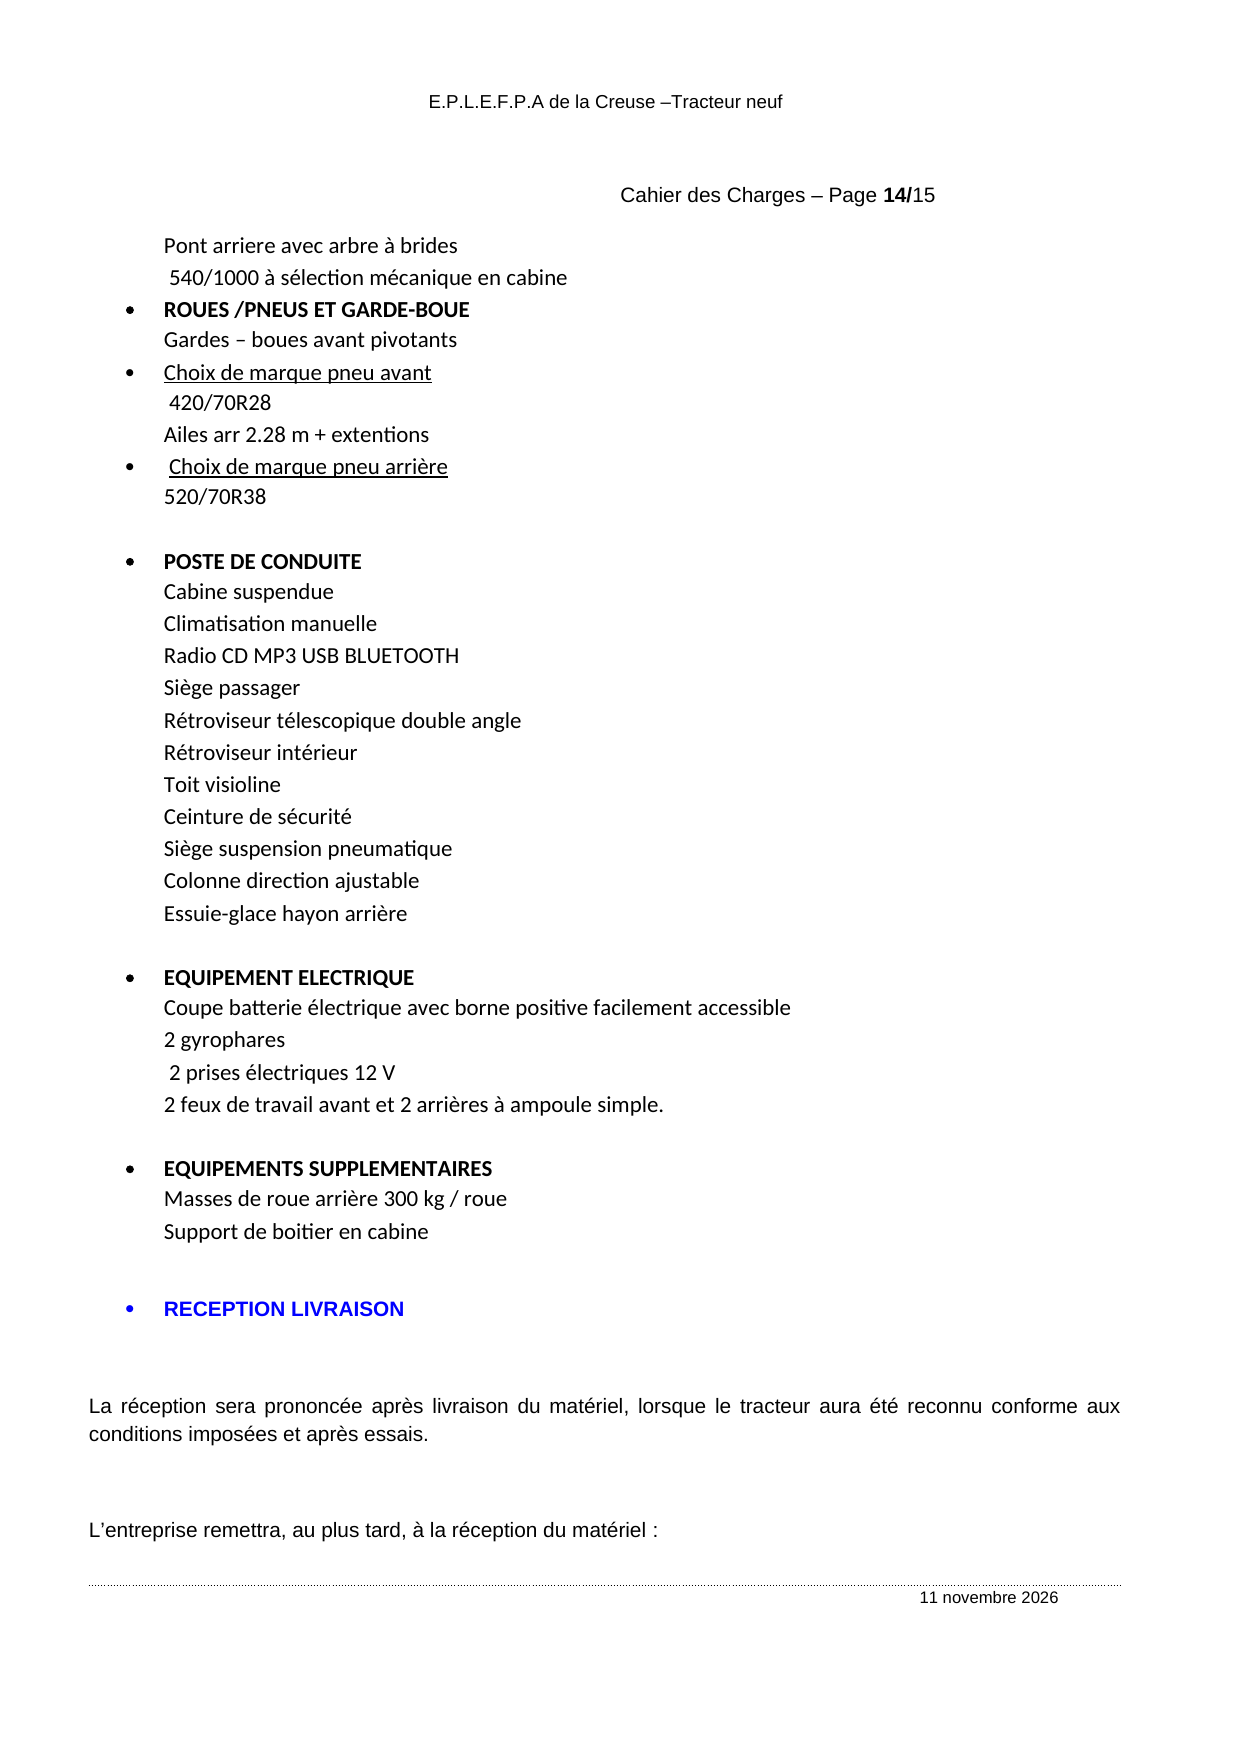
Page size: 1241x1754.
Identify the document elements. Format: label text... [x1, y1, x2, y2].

subtitle RECEPTION LIVRAISON [126, 1297, 1122, 1321]
text 520/70R38 [164, 482, 1122, 510]
text Support de boitier en cabine [164, 1217, 1122, 1245]
list EQUIPEMENT ELECTRIQUE [126, 963, 1122, 991]
text Rétroviseur télescopique double angle [164, 706, 1122, 734]
text Siège passager [164, 673, 1122, 702]
text Toit visioline [164, 770, 1122, 798]
list Choix de marque pneu avant [126, 358, 1122, 386]
text Coupe batterie électrique avec borne positive facilement accessible [164, 993, 1122, 1021]
text Essuie-glace hayon arrière [164, 899, 1122, 927]
text 540/1000 à sélection mécanique en cabine [164, 263, 1122, 291]
text Climatisation manuelle [164, 609, 1122, 637]
text Gardes – boues avant pivotants [164, 325, 1122, 353]
list Choix de marque pneu arrière [126, 452, 1122, 480]
text Ceinture de sécurité [164, 802, 1122, 830]
text Radio CD MP3 USB BLUETOOTH [164, 641, 1122, 669]
text 420/70R28 [164, 388, 1122, 416]
text Cabine suspendue [164, 577, 1122, 605]
text Pont arriere avec arbre à brides [164, 231, 1122, 259]
text 2 gyrophares [164, 1026, 1122, 1054]
list EQUIPEMENTS SUPPLEMENTAIRES [126, 1154, 1122, 1182]
text Masses de roue arrière 300 kg / roue [164, 1184, 1122, 1213]
text La réception sera prononcée après livraison du matériel, lorsque le tracteur aura été reconnu conforme aux conditions imposées et après essais. [89, 1394, 1122, 1446]
text Rétroviseur intérieur [164, 738, 1122, 766]
text Siège suspension pneumatique [164, 834, 1122, 862]
text Ailes arr 2.28 m + extentions [164, 420, 1122, 448]
text 2 prises électriques 12 V [164, 1058, 1122, 1086]
list POSTE DE CONDUITE [126, 547, 1122, 575]
text Colonne direction ajustable [164, 867, 1122, 895]
text 2 feux de travail avant et 2 arrières à ampoule simple. [164, 1090, 1122, 1118]
list ROUES /PNEUS ET GARDE-BOUE [126, 295, 1122, 323]
text L’entreprise remettra, au plus tard, à la réception du matériel : [89, 1518, 1122, 1542]
